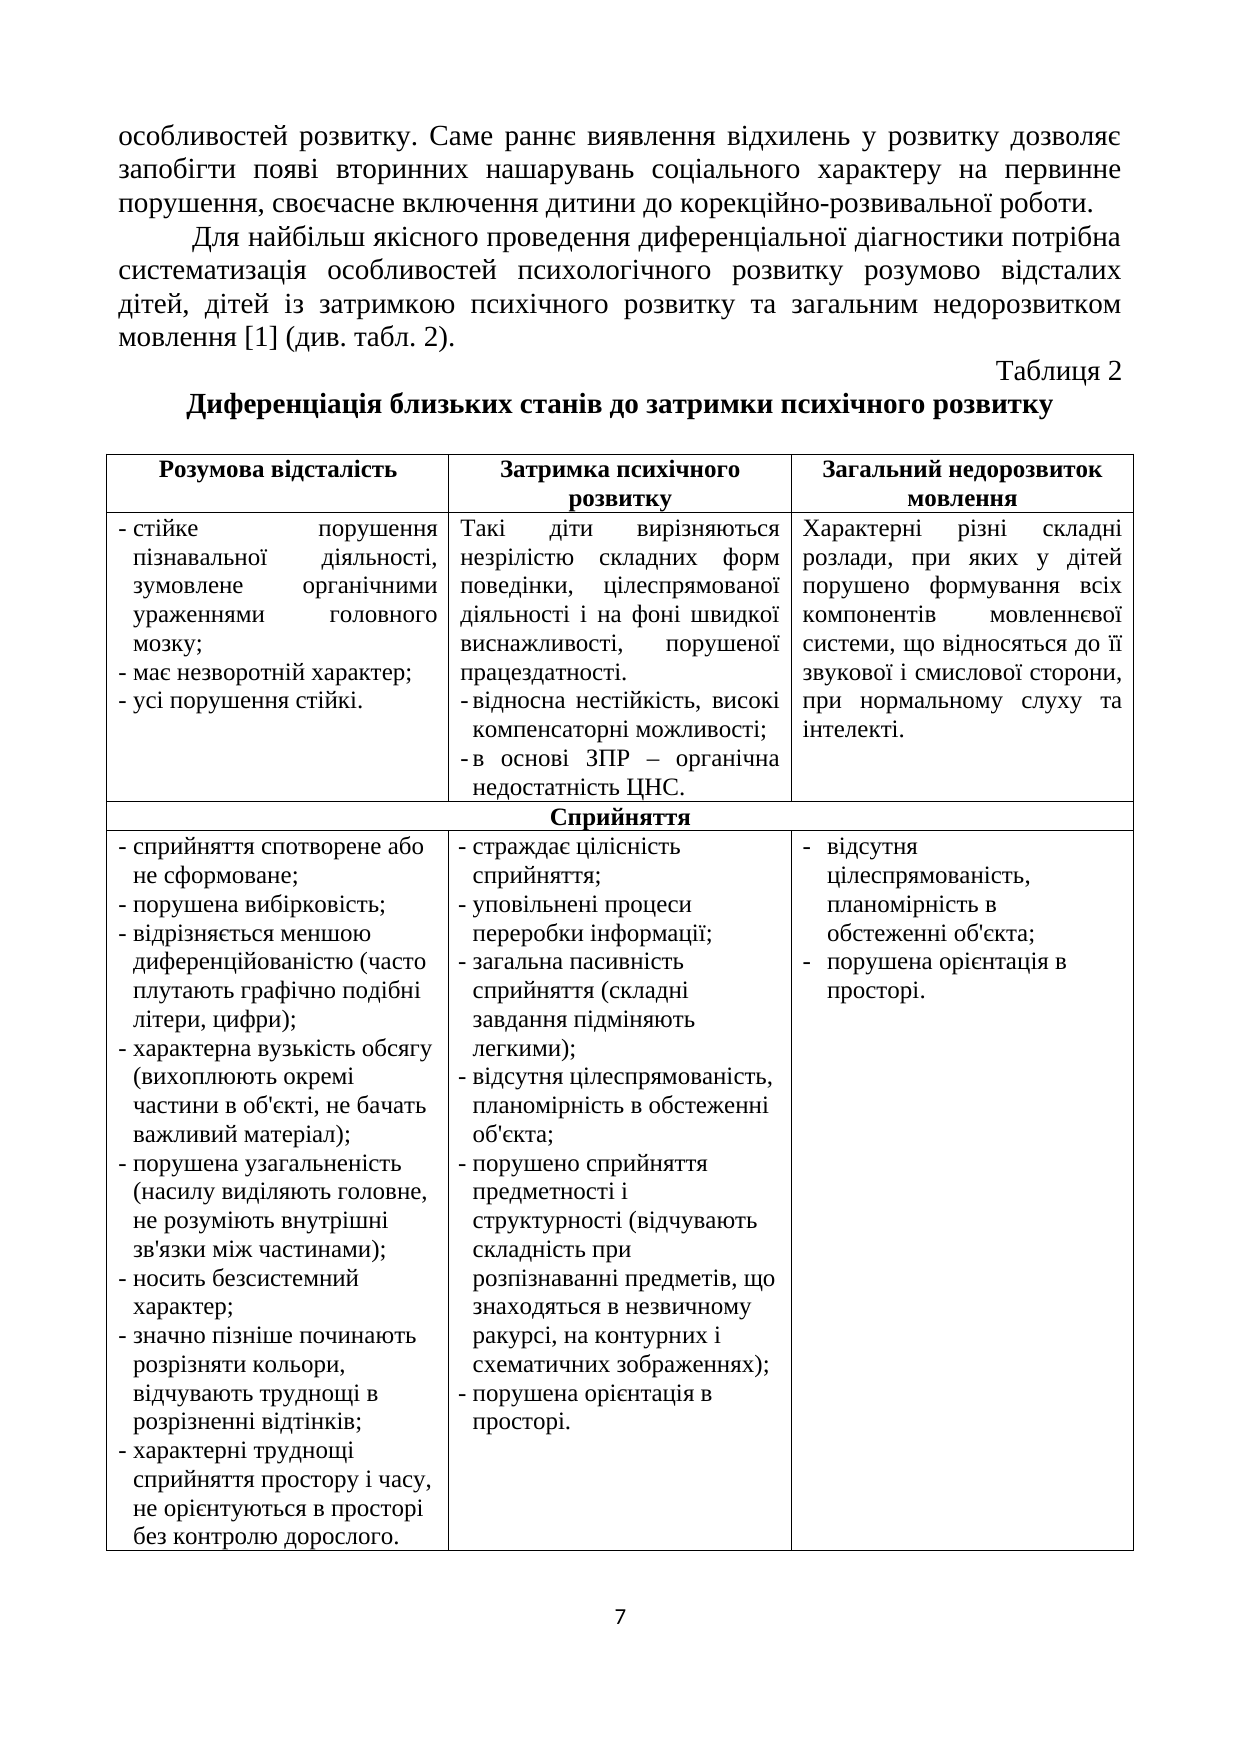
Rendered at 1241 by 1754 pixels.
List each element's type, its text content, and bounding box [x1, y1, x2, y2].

text Для найбільш якісного проведення диференціальної діагностики потрібна систематизація особливостей психологічного розвитку розумово відсталих дітей, дітей із затримкою психічного розвитку та загальним недорозвитком мовлення [1] (див. табл. 2). [118, 219, 1122, 353]
table_cell Сприйняття [107, 802, 1133, 830]
table_header Розумова відсталість [107, 455, 448, 512]
table_cell стійке порушення пізнавальної діяльності, зумовлене органічними ураженнями головного мозку; має незворотній характер; усі порушення стійкі. [107, 513, 448, 801]
table_header Затримка психічного розвитку [449, 455, 791, 512]
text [118, 118, 1122, 219]
table_cell сприйняття спотворене або не сформоване; порушена вибірковість; відрізняється меншою диференційованістю (часто плутають графічно подібні літери, цифри); характерна вузькість обсягу (вихоплюють окремі частини в об'єкті, не бачать важливий матеріал); порушена узагальненість (насилу виділяють головне, не розуміють внутрішні зв'язки між частинами); носить безсистемний характер; значно пізніше починають розрізняти кольори, відчувають труднощі в розрізненні відтінків; характерні труднощі сприйняття простору і часу, не орієнтуються в просторі без контролю дорослого. [107, 831, 448, 1550]
table_cell страждає цілісність сприйняття; уповільнені процеси переробки інформації; загальна пасивність сприйняття (складні завдання підміняють легкими); відсутня цілеспрямованість, планомірність в обстеженні об'єкта; порушено сприйняття предметності і структурності (відчувають складність при розпізнаванні предметів, що знаходяться в незвичному ракурсі, на контурних і схематичних зображеннях); порушена орієнтація в просторі. [449, 831, 791, 1550]
text Диференціація близьких станів до затримки психічного розвитку [118, 386, 1122, 420]
table_cell Характерні різні складні розлади, при яких у дітей порушено формування всіх компонентів мовленнєвої системи, що відносяться до її звукової і смислової сторони, при нормальному слуху та інтелекті. [792, 513, 1133, 801]
table_cell відсутня цілеспрямованість, планомірність в обстеженні об'єкта; порушена орієнтація в просторі. [792, 831, 1133, 1550]
table_header Загальний недорозвиток мовлення [792, 455, 1133, 512]
table_cell Такі діти вирізняються незрілістю складних форм поведінки, цілеспрямованої діяльності і на фоні швидкої виснажливості, порушеної працездатності. відносна нестійкість, високі компенсаторні можливості; в основі ЗПР – органічна недостатність ЦНС. [449, 513, 791, 801]
text Таблиця 2 [118, 353, 1122, 386]
